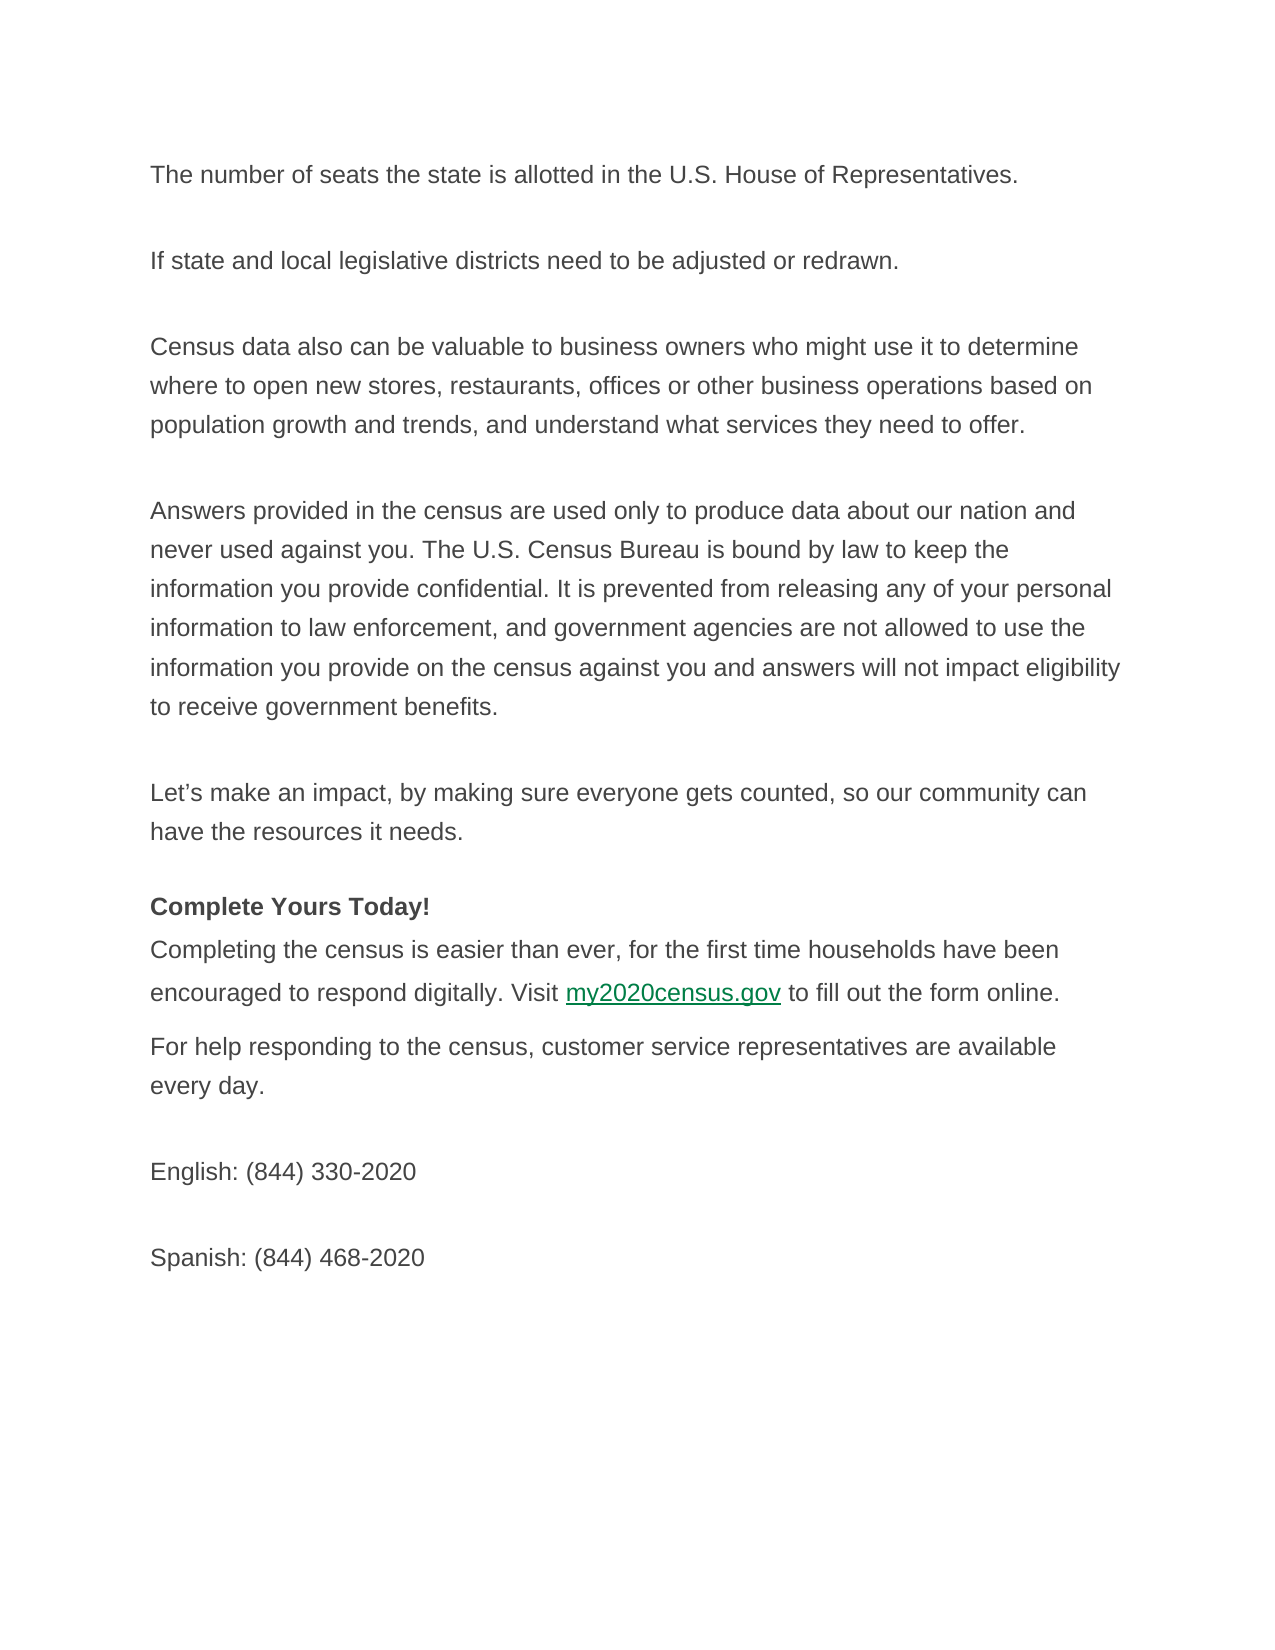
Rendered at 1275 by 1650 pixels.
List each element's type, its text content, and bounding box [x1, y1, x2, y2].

text English: (844) 330-2020 [150, 1147, 1125, 1186]
text The number of seats the state is allotted in the U.S. House of Representatives. [150, 150, 1125, 189]
text Spanish: (844) 468-2020 [150, 1232, 1125, 1272]
text For help responding to the census, customer service representatives are available every day. [150, 1022, 1125, 1100]
text If state and local legislative districts need to be adjusted or redrawn. [150, 236, 1125, 275]
text Let’s make an impact, by making sure everyone gets counted, so our community can have the resources it needs. [150, 767, 1125, 845]
text Census data also can be valuable to business owners who might use it to determine where to open new stores, restaurants, offices or other business operations based on population growth and trends, and understand what services they need to offer. [150, 322, 1125, 439]
text Complete Yours Today! [150, 892, 1125, 921]
text Completing the census is easier than ever, for the first time households have been encouraged to respond digitally. Visit my2020census.gov to fill out the form online. [150, 935, 1125, 1007]
text Answers provided in the census are used only to produce data about our nation and never used against you. The U.S. Census Bureau is bound by law to keep the information you provide confidential. It is prevented from releasing any of your personal information to law enforcement, and government agencies are not allowed to use the information you provide on the census against you and answers will not impact eligibility to receive government benefits. [150, 486, 1125, 720]
